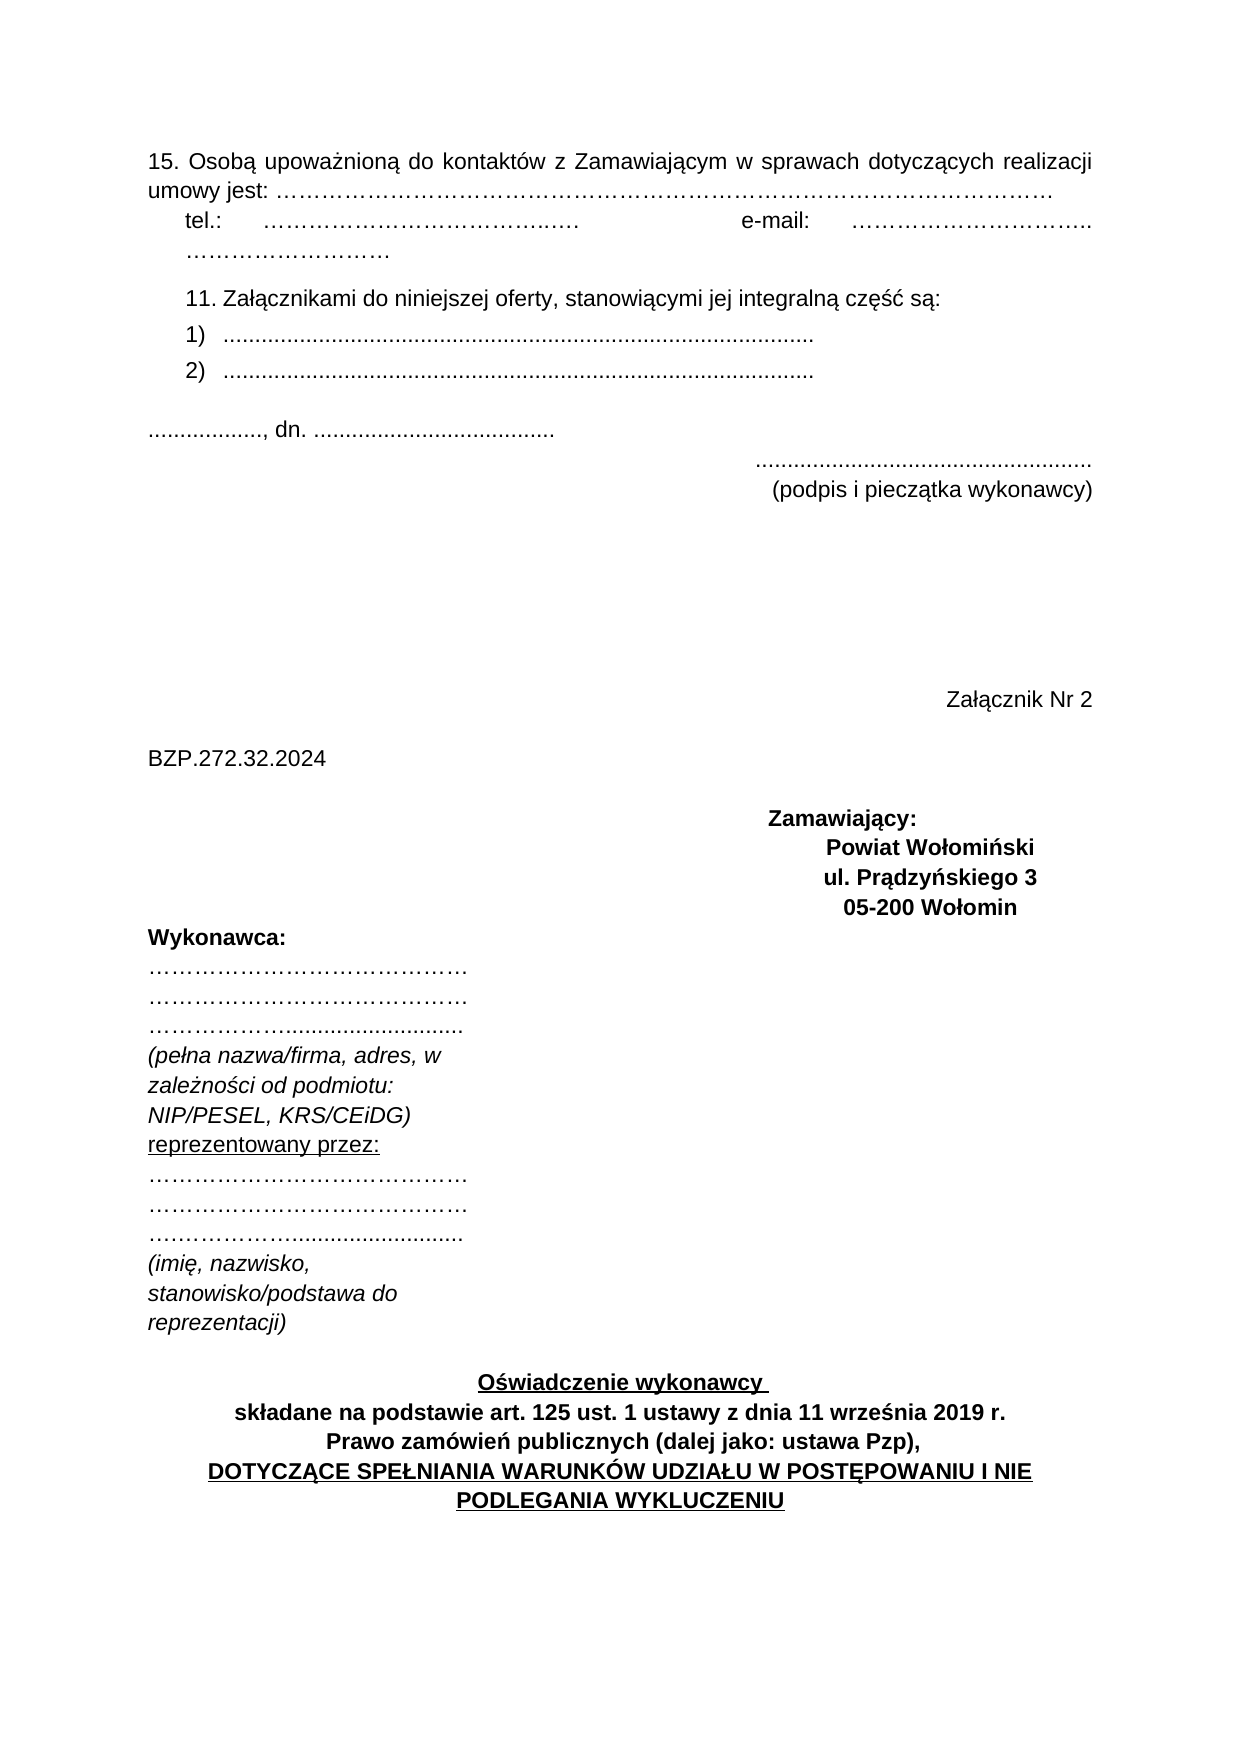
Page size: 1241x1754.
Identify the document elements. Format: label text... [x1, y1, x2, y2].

list ............................................................................................. [185, 321, 1093, 347]
text składane na podstawie art. 125 ust. 1 ustawy z dnia 11 września 2019 r. [148, 1398, 1093, 1425]
text Wykonawca: [148, 923, 1093, 950]
text …………………………………………………………………………….……………........................... [148, 1161, 472, 1247]
text reprezentowany przez: [148, 1131, 1093, 1158]
text DOTYCZĄCE SPEŁNIANIA WARUNKÓW UDZIAŁU W POSTĘPOWANIU I NIE PODLEGANIA WYKLUCZENIU [148, 1458, 1093, 1514]
text Prawo zamówień publicznych (dalej jako: ustawa Pzp), [148, 1428, 1093, 1454]
text Oświadczenie wykonawcy [148, 1369, 1093, 1395]
list Załącznikami do niniejszej oferty, stanowiącymi jej integralną część są: [185, 285, 1093, 311]
text Załącznik Nr 2 [148, 686, 1093, 712]
text (pełna nazwa/firma, adres, w zależności od podmiotu: NIP/PESEL, KRS/CEiDG) [148, 1042, 472, 1128]
list ............................................................................................. [185, 357, 1093, 383]
text 05-200 Wołomin [768, 894, 1093, 920]
text …………………………………………………………………………………………............................ [148, 953, 472, 1039]
text BZP.272.32.2024 [148, 745, 1093, 772]
text (podpis i pieczątka wykonawcy) [148, 476, 1093, 502]
text ul. Prądzyńskiego 3 [768, 864, 1093, 890]
text 15. Osobą upoważnioną do kontaktów z Zamawiającym w sprawach dotyczących realizacji umowy jest: ………………………………………………………………………………………… [148, 148, 1093, 204]
text tel.: ………………………………..…. e-mail: …………………………..……………………… [185, 207, 1093, 263]
text .................., dn. ...................................... [148, 416, 1093, 443]
text ..................................................... [148, 446, 1093, 472]
text (imię, nazwisko, stanowisko/podstawa do reprezentacji) [148, 1250, 472, 1336]
text Zamawiający: [694, 805, 1093, 831]
text Powiat Wołomiński [768, 834, 1093, 861]
